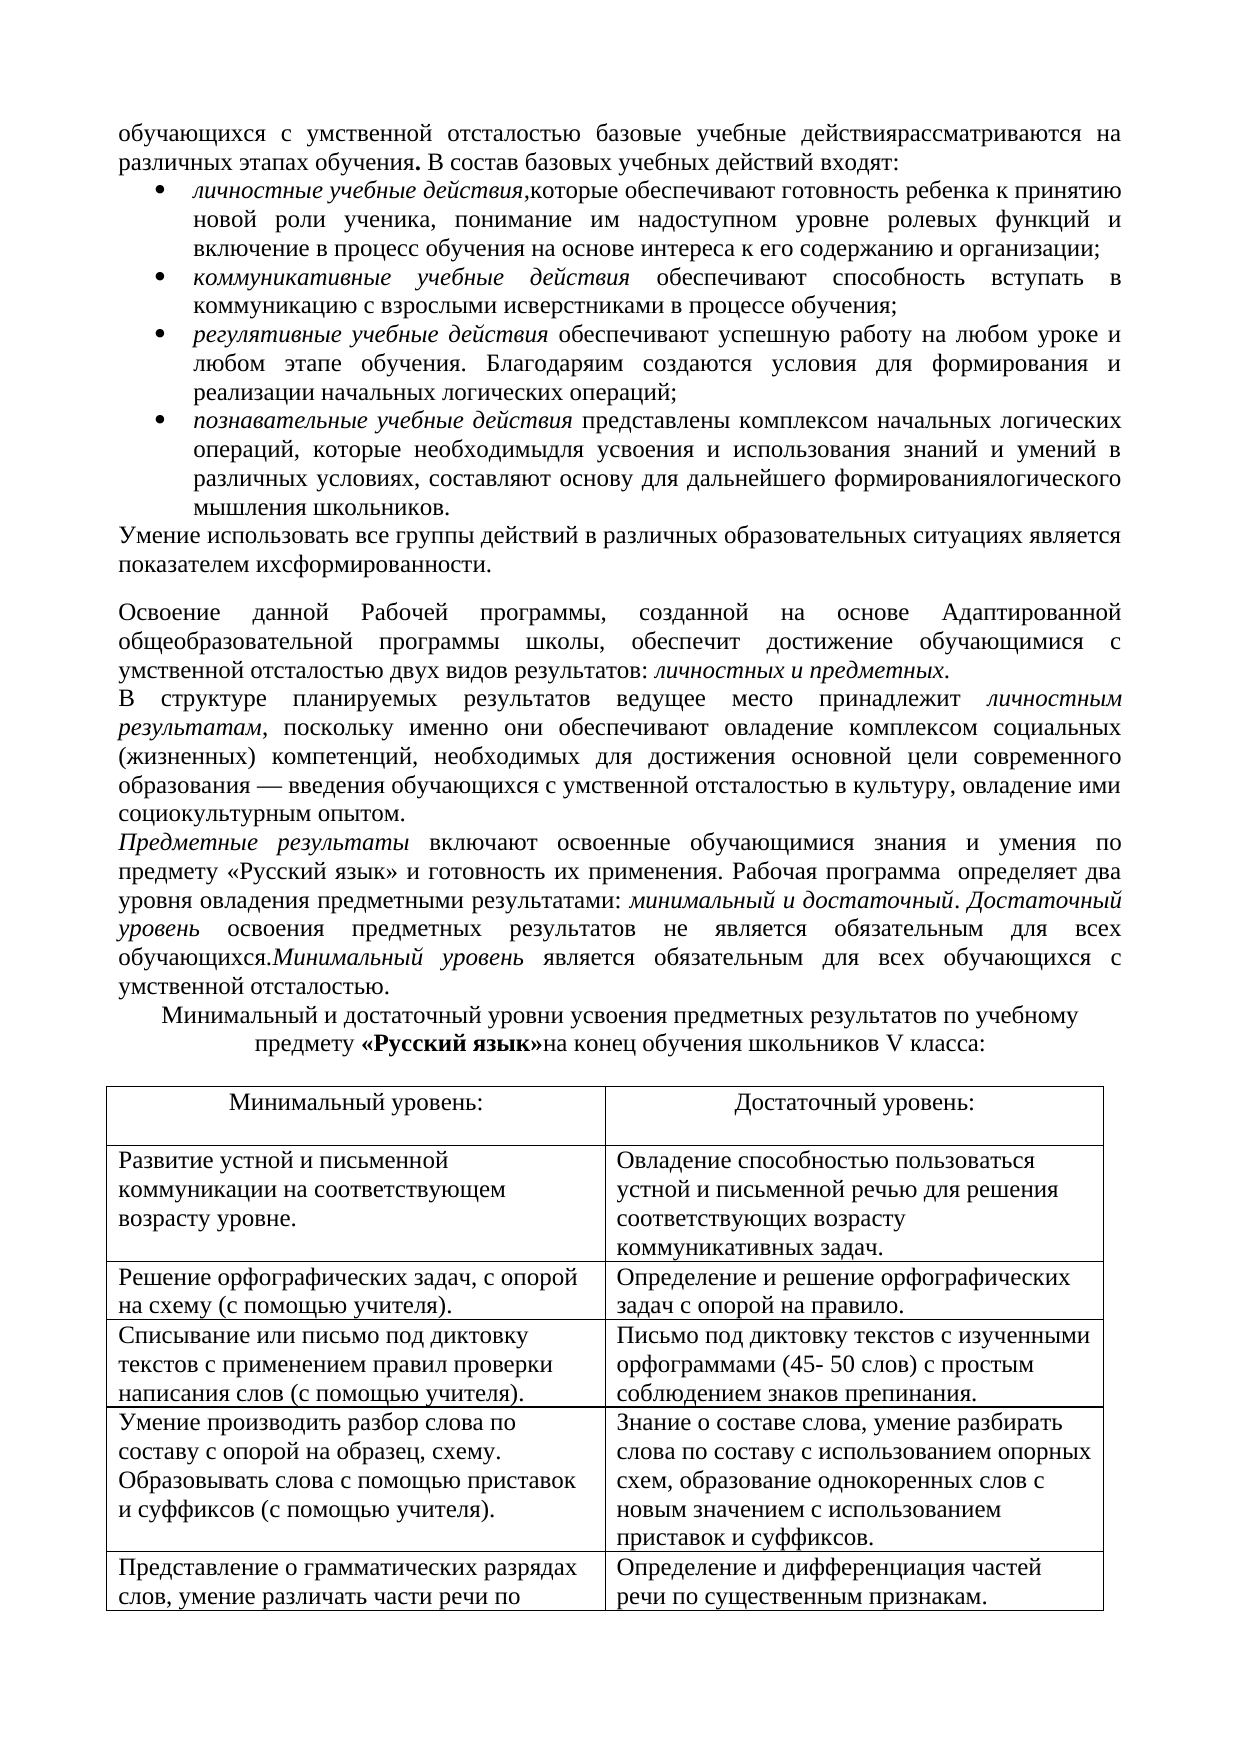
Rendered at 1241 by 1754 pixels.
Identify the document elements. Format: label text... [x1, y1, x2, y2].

text Предметные результаты включают освоенные обучающимися знания и умения по предмету «Русский язык» и готовность их применения. Рабочая программа определяет два уровня овладения предметными результатами: минимальный и достаточный. Достаточный уровень освоения предметных результатов не является обязательным для всех обучающихся.Минимальный уровень является обязательным для всех обучающихся с умственной отсталостью. [118, 827, 1122, 1000]
text Умение использовать все группы действий в различных образовательных ситуациях является показателем ихсформированности. [118, 521, 1122, 578]
list коммуникативные учебные действия обеспечивают способность вступать в коммуникацию с взрослыми исверстниками в процессе обучения; [156, 262, 1122, 319]
list познавательные учебные действия представлены комплексом начальных логических операций, которые необходимыдля усвоения и использования знаний и умений в различных условиях, составляют основу для дальнейшего формированиялогического мышления школьников. [156, 406, 1122, 521]
table_cell Определение и решение орфографических задач с опорой на правило. [606, 1262, 1103, 1319]
table_cell Письмо под диктовку текстов с изученными орфограммами (45- 50 слов) с простым соблюдением знаков препинания. [606, 1320, 1103, 1406]
table_cell Списывание или письмо под диктовку текстов с применением правил проверки написания слов (с помощью учителя). [107, 1320, 605, 1406]
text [118, 118, 1122, 176]
list личностные учебные действия,которые обеспечивают готовность ребенка к принятию новой роли ученика, понимание им надоступном уровне ролевых функций и включение в процесс обучения на основе интереса к его содержанию и организации; [156, 176, 1122, 262]
table_cell Умение производить разбор слова по составу с опорой на образец, схему. Образовывать слова с помощью приставок и суффиксов (с помощью учителя). [107, 1408, 605, 1551]
list регулятивные учебные действия обеспечивают успешную работу на любом уроке и любом этапе обучения. Благодаряим создаются условия для формирования и реализации начальных логических операций; [156, 319, 1122, 406]
table_header Минимальный уровень: [107, 1087, 605, 1144]
table_cell Овладение способностью пользоваться устной и письменной речью для решения соответствующих возрасту коммуникативных задач. [606, 1146, 1103, 1261]
text Освоение данной Рабочей программы, созданной на основе Адаптированной общеобразовательной программы школы, обеспечит достижение обучающимися с умственной отсталостью двух видов результатов: личностных и предметных. [118, 597, 1122, 683]
table_cell Решение орфографических задач, с опорой на схему (с помощью учителя). [107, 1262, 605, 1319]
table_header Достаточный уровень: [606, 1087, 1103, 1144]
table_cell Знание о составе слова, умение разбирать слова по составу с использованием опорных схем, образование однокоренных слов с новым значением с использованием приставок и суффиксов. [606, 1408, 1103, 1551]
table_cell Развитие устной и письменной коммуникации на соответствующем возрасту уровне. [107, 1146, 605, 1261]
text Минимальный и достаточный уровни усвоения предметных результатов по учебному предмету «Русский язык»на конец обучения школьников V класса: [118, 1000, 1122, 1057]
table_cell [606, 1552, 1103, 1610]
text В структуре планируемых результатов ведущее место принадлежит личностным результатам, поскольку именно они обеспечивают овладение комплексом социальных (жизненных) компетенций, необходимых для достижения основной цели современного образования ― введения обучающихся с умственной отсталостью в культуру, овладение ими социокультурным опытом. [118, 683, 1122, 827]
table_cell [107, 1552, 605, 1610]
